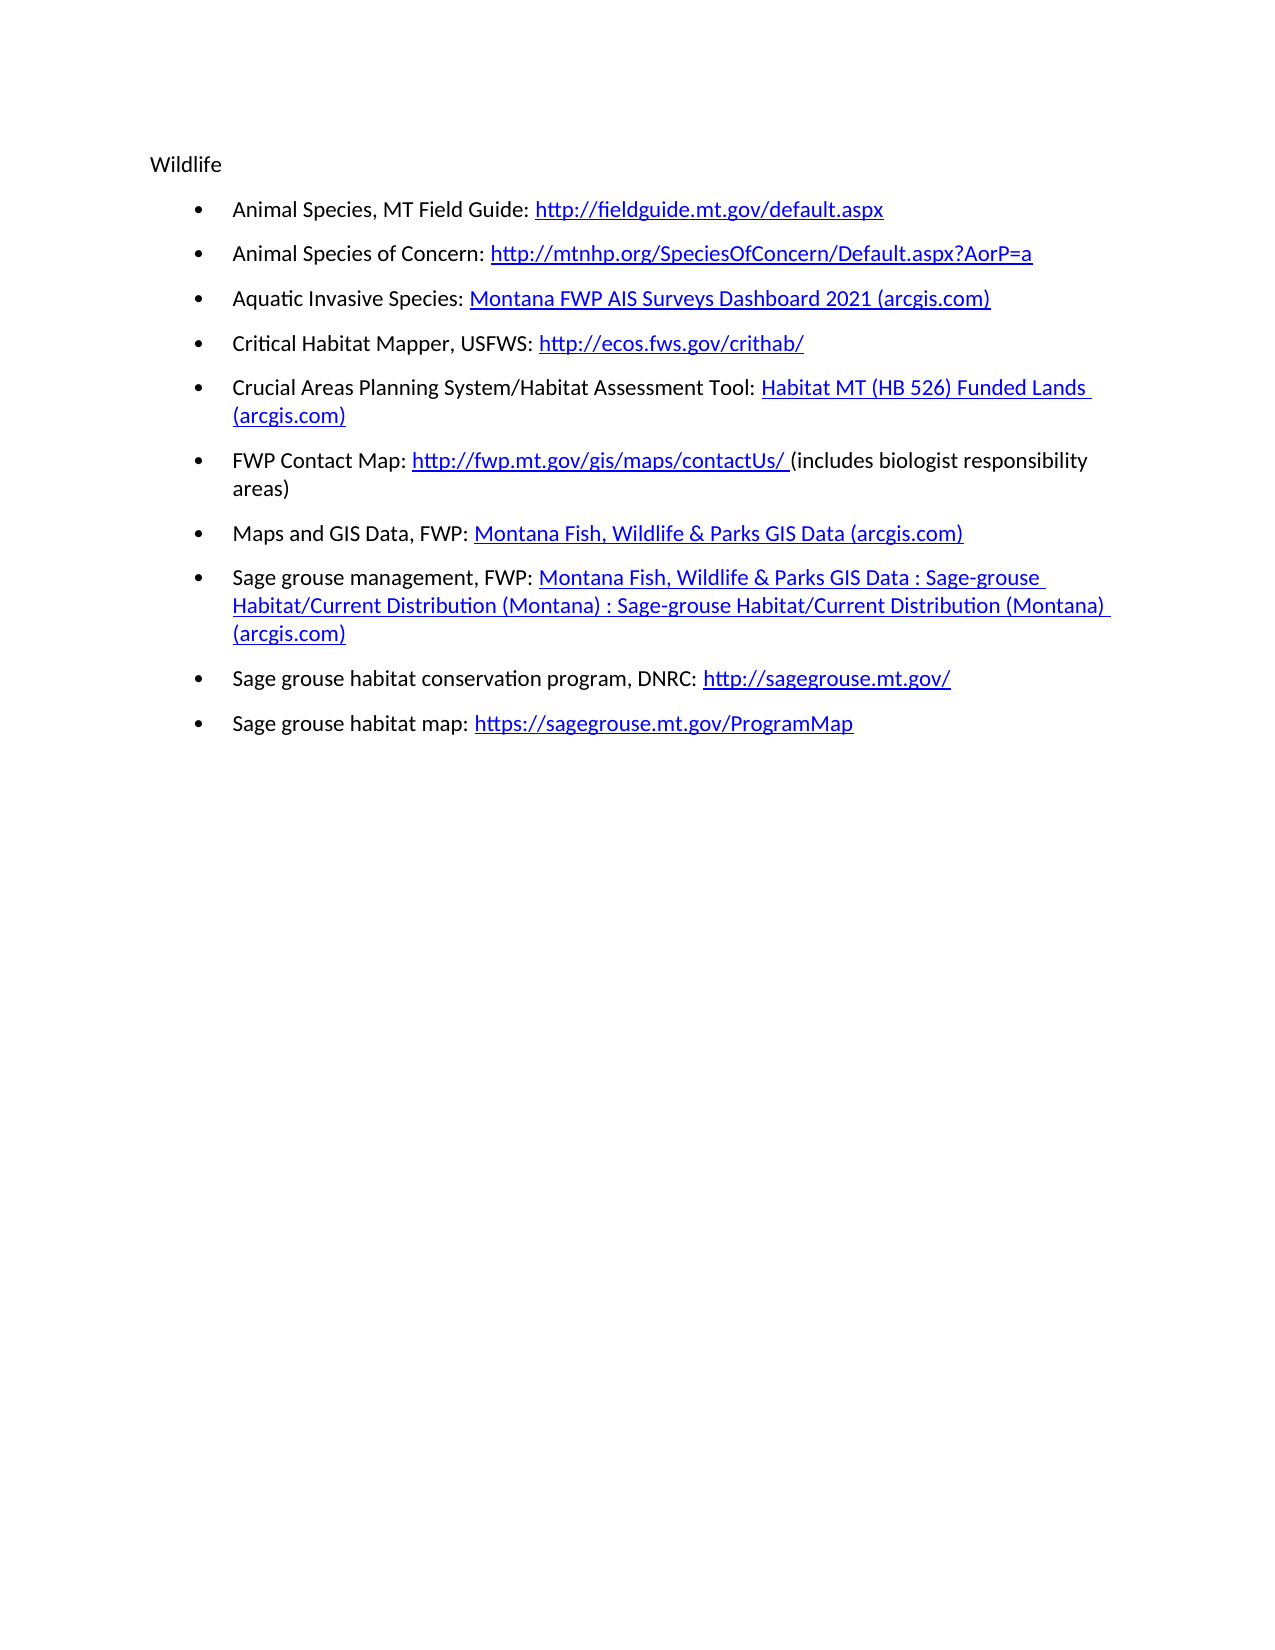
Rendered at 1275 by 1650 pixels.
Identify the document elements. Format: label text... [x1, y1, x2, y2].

text Wildlife [150, 150, 1125, 178]
list Crucial Areas Planning System/Habitat Assessment Tool: Habitat MT (HB 526) Funded Lands (arcgis.com) [195, 373, 1125, 429]
list Animal Species of Concern: http://mtnhp.org/SpeciesOfConcern/Default.aspx?AorP=a [195, 239, 1125, 267]
list Animal Species, MT Field Guide: http://fieldguide.mt.gov/default.aspx [195, 195, 1125, 223]
list Sage grouse management, FWP: Montana Fish, Wildlife & Parks GIS Data : Sage-grouse Habitat/Current Distribution (Montana) : Sage-grouse Habitat/Current Distribution (Montana) (arcgis.com) [195, 563, 1125, 648]
list Sage grouse habitat conservation program, DNRC: http://sagegrouse.mt.gov/ [195, 664, 1125, 692]
list FWP Contact Map: http://fwp.mt.gov/gis/maps/contactUs/ (includes biologist responsibility areas) [195, 446, 1125, 502]
list Maps and GIS Data, FWP: Montana Fish, Wildlife & Parks GIS Data (arcgis.com) [195, 519, 1125, 547]
list Aquatic Invasive Species: Montana FWP AIS Surveys Dashboard 2021 (arcgis.com) [195, 284, 1125, 312]
list Critical Habitat Mapper, USFWS: http://ecos.fws.gov/crithab/ [195, 329, 1125, 357]
list Sage grouse habitat map: https://sagegrouse.mt.gov/ProgramMap [195, 709, 1125, 737]
